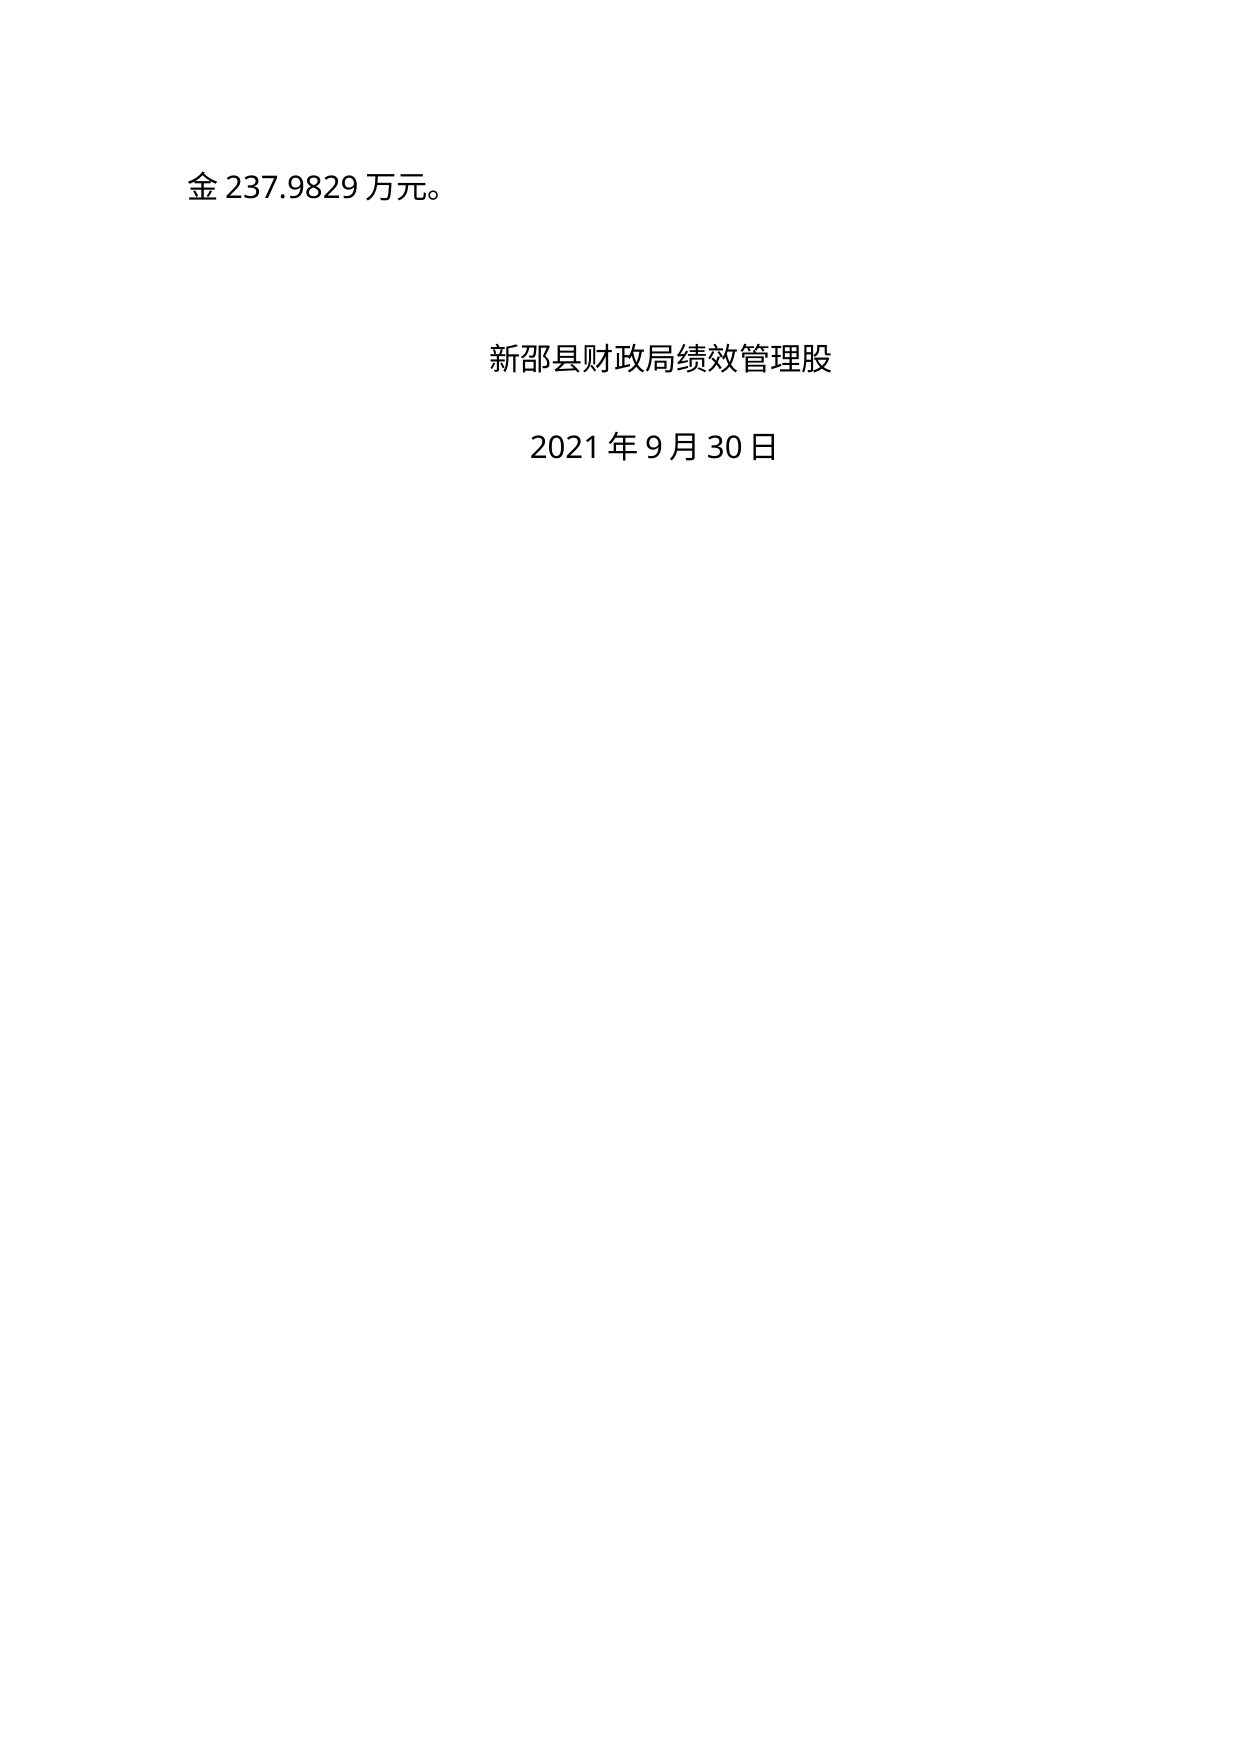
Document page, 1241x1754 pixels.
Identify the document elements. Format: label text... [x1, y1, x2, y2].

text 新邵县财政局绩效管理股 [187, 324, 1053, 389]
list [187, 162, 1053, 207]
text 2021年9月30日 [187, 412, 1053, 477]
